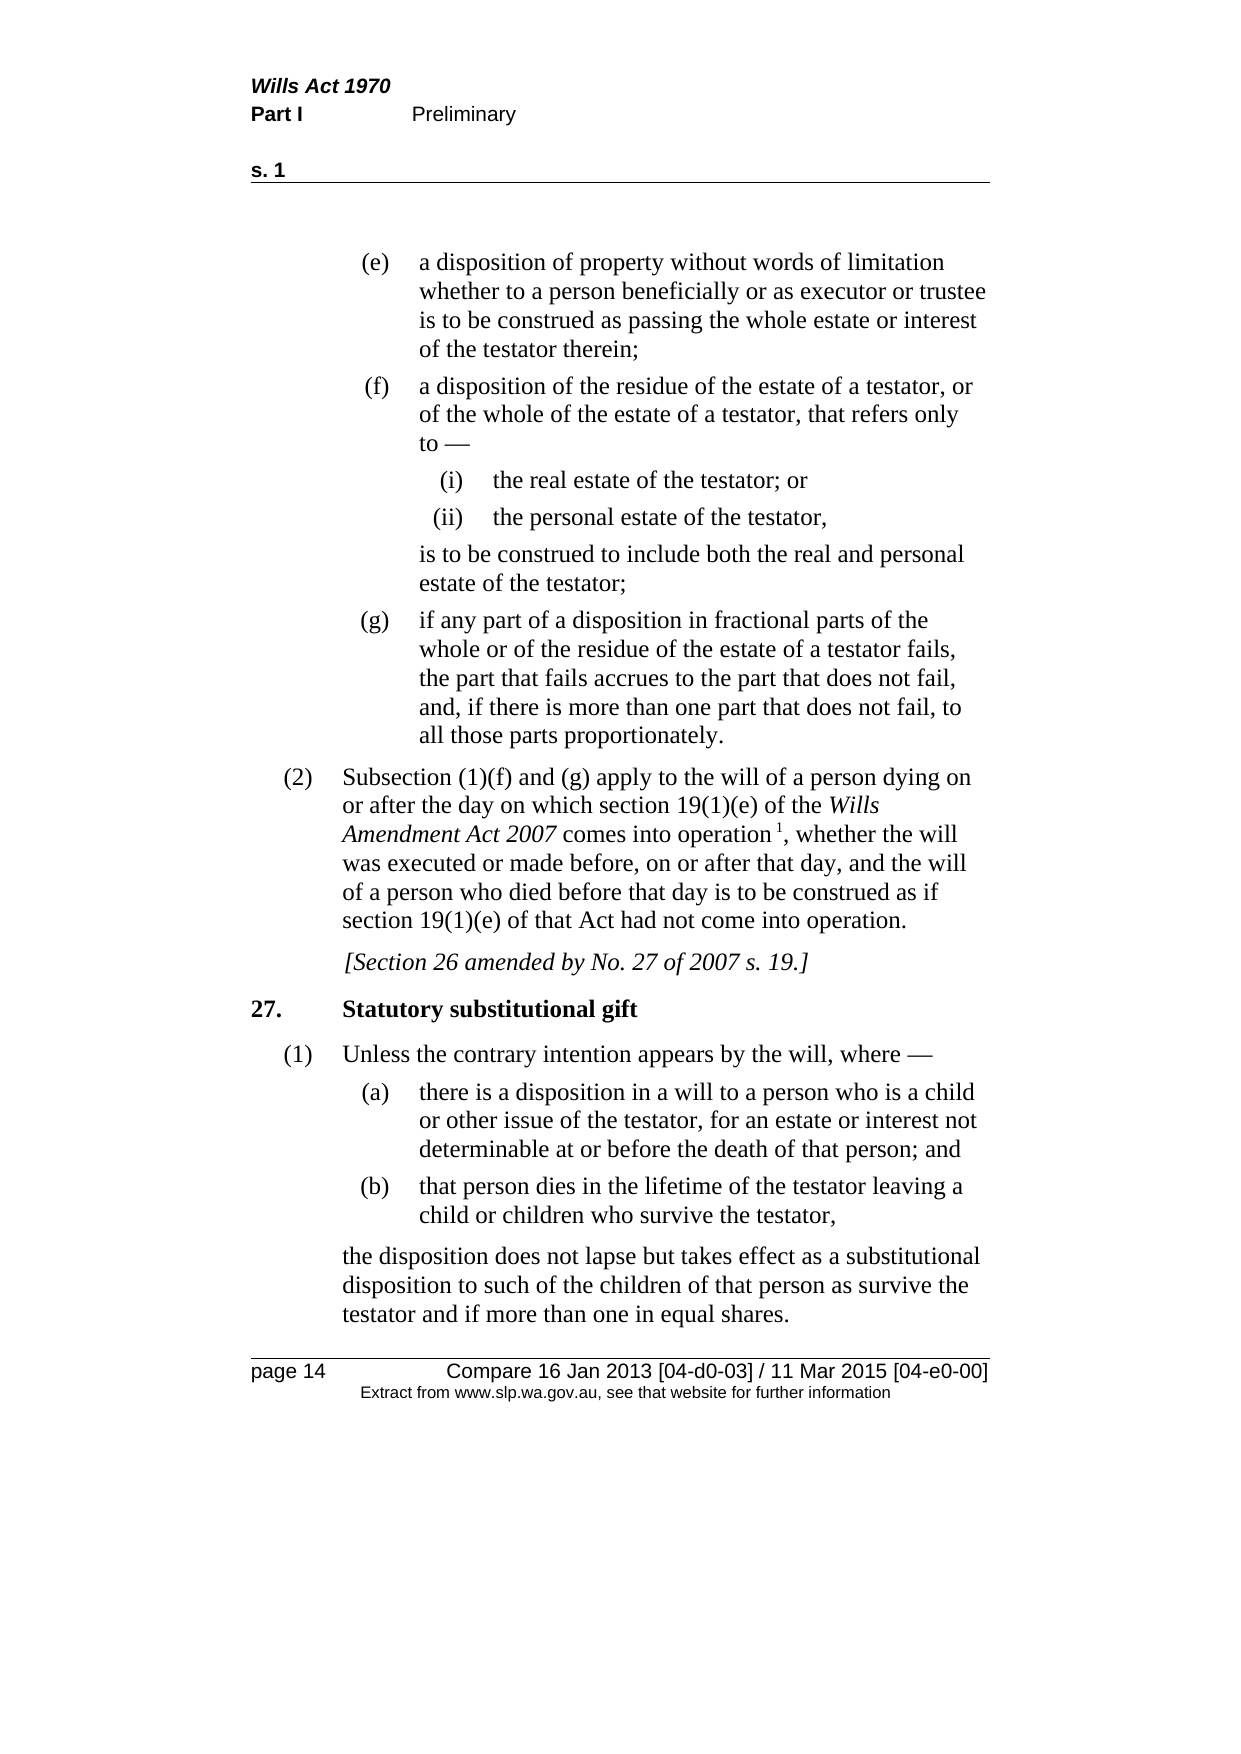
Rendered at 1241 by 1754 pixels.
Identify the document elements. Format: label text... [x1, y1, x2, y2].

text (2) Subsection (1)(f) and (g) apply to the will of a person dying on or after the day on which section 19(1)(e) of the Wills Amendment Act 2007 comes into operation 1, whether the will was executed or made before, on or after that day, and the will of a person who died before that day is to be construed as if section 19(1)(e) of that Act had not come into operation. [251, 762, 990, 934]
text (ii) the personal estate of the testator, [251, 502, 990, 531]
text (g) if any part of a disposition in fractional parts of the whole or of the residue of the estate of a testator fails, the part that fails accrues to the part that does not fail, and, if there is more than one part that does not fail, to all those parts proportionately. [251, 605, 990, 749]
text is to be construed to include both the real and personal estate of the testator; [251, 539, 990, 597]
subtitle 27. Statutory substitutional gift [251, 994, 990, 1023]
text (1) Unless the contrary intention appears by the will, where — [251, 1039, 990, 1068]
text (b) that person dies in the lifetime of the testator leaving a child or children who survive the testator, [251, 1171, 990, 1229]
text (f) a disposition of the residue of the estate of a testator, or of the whole of the estate of a testator, that refers only to — [251, 371, 990, 457]
text the disposition does not lapse but takes effect as a substitutional disposition to such of the children of that person as survive the testator and if more than one in equal shares. [251, 1241, 990, 1327]
text (a) there is a disposition in a will to a person who is a child or other issue of the testator, for an estate or interest not determinable at or before the death of that person; and [251, 1077, 990, 1163]
text (i) the real estate of the testator; or [251, 465, 990, 494]
text (e) a disposition of property without words of limitation whether to a person beneficially or as executor or trustee is to be construed as passing the whole estate or interest of the testator therein; [251, 247, 990, 362]
text [Section 26 amended by No. 27 of 2007 s. 19.] [251, 947, 990, 975]
